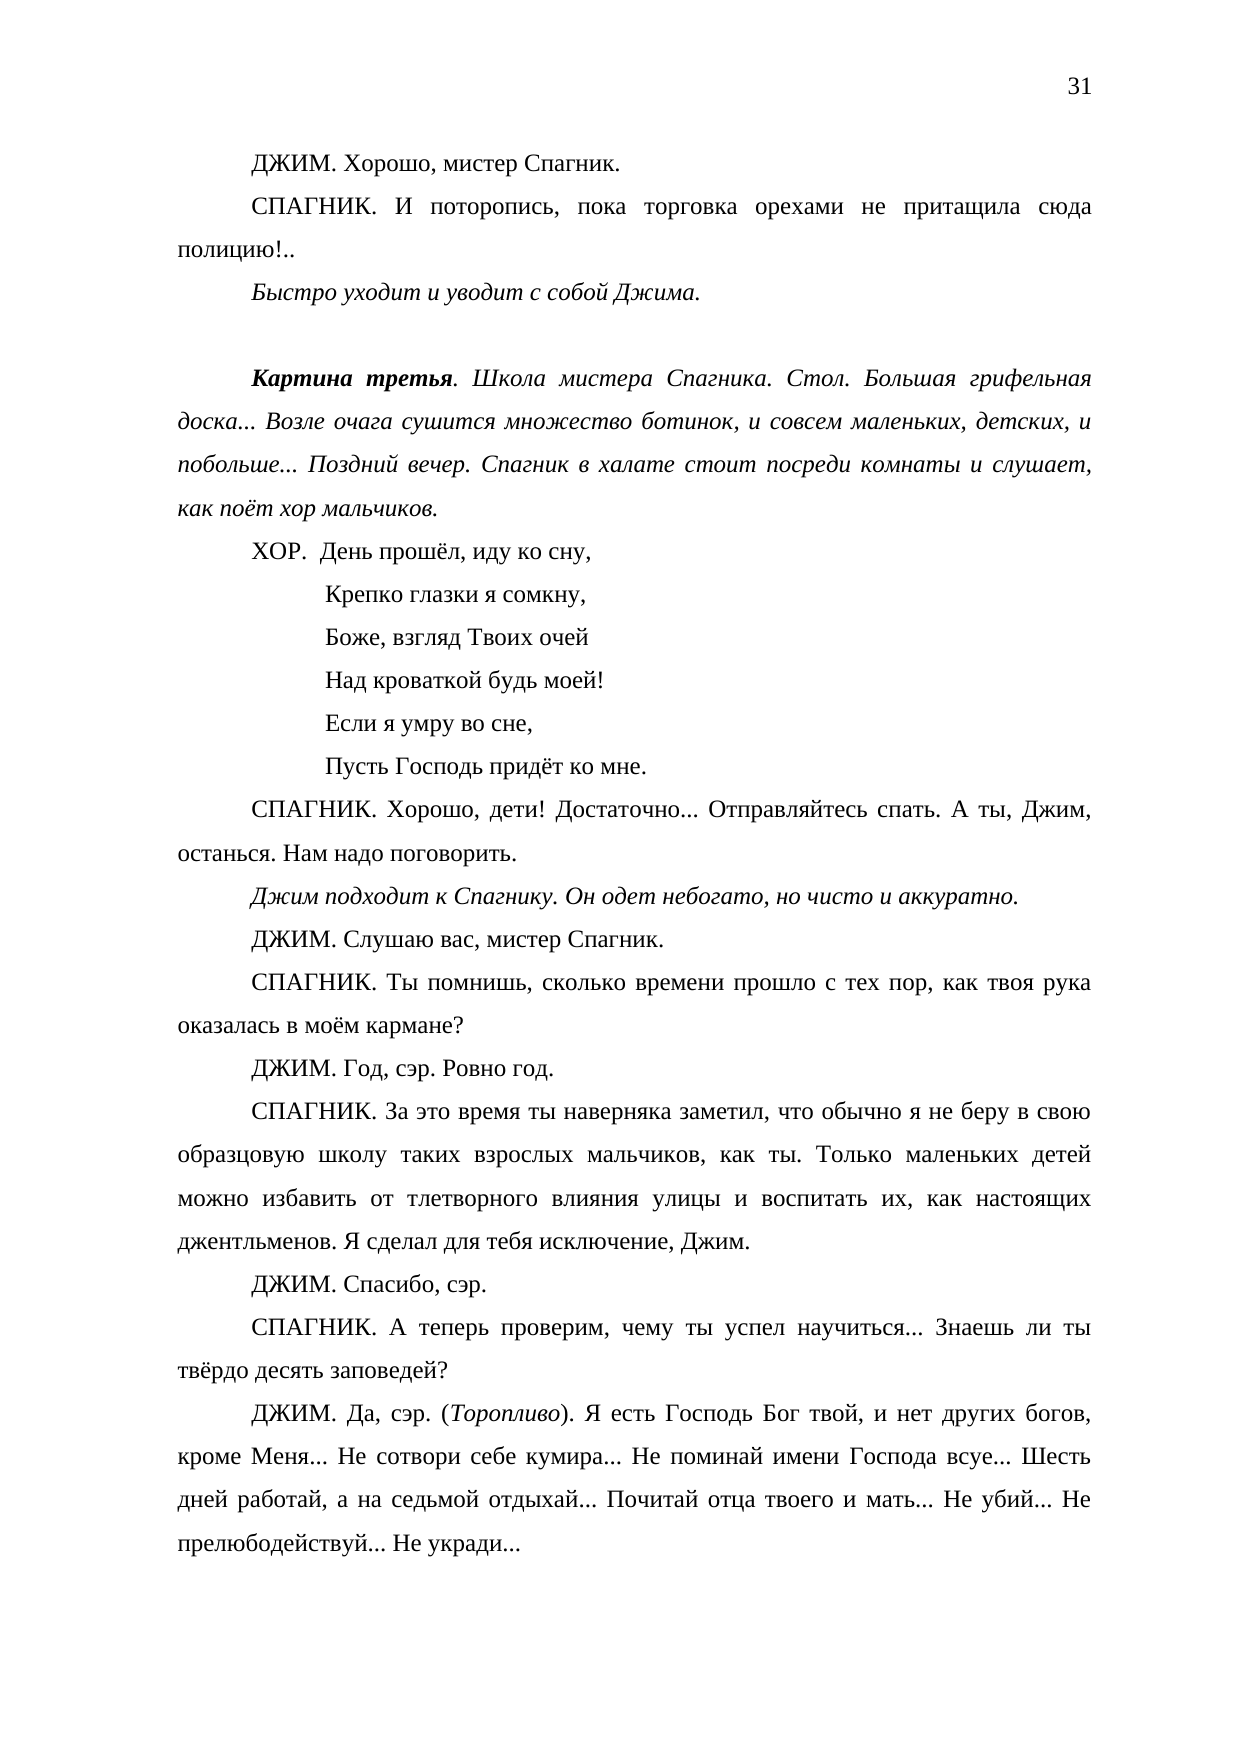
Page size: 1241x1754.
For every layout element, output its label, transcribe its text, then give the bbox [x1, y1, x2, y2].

text СПАГНИК. И поторопись, пока торговка орехами не притащила сюда полицию!.. [177, 191, 1092, 263]
text Пусть Господь придёт ко мне. [177, 751, 1092, 780]
text Если я умру во сне, [177, 708, 1092, 737]
text СПАГНИК. За это время ты наверняка заметил, что обычно я не беру в свою образцовую школу таких взрослых мальчиков, как ты. Только маленьких детей можно избавить от тлетворного влияния улицы и воспитать их, как настоящих джентльменов. Я сделал для тебя исключение, Джим. [177, 1096, 1092, 1254]
text ДЖИМ. Слушаю вас, мистер Спагник. [177, 924, 1092, 953]
text Над кроваткой будь моей! [177, 665, 1092, 694]
text Быстро уходит и уводит с собой Джима. [177, 277, 1092, 306]
text ДЖИМ. Хорошо, мистер Спагник. [177, 148, 1092, 176]
text СПАГНИК. Ты помнишь, сколько времени прошло с тех пор, как твоя рука оказалась в моём кармане? [177, 967, 1092, 1039]
text Картина третья. Школа мистера Спагника. Стол. Большая грифельная доска... Возле очага сушится множество ботинок, и совсем маленьких, детских, и побольше... Поздний вечер. Спагник в халате стоит посреди комнаты и слушает, как поёт хор мальчиков. [177, 363, 1092, 521]
text ХОР. День прошёл, иду ко сну, [177, 536, 1092, 564]
text ДЖИМ. Спасибо, сэр. [177, 1269, 1092, 1298]
text СПАГНИК. Хорошо, дети! Достаточно... Отправляйтесь спать. А ты, Джим, останься. Нам надо поговорить. [177, 794, 1092, 866]
text Джим подходит к Спагнику. Он одет небогато, но чисто и аккуратно. [177, 881, 1092, 909]
text Боже, взгляд Твоих очей [177, 622, 1092, 651]
text СПАГНИК. А теперь проверим, чему ты успел научиться... Знаешь ли ты твёрдо десять заповедей? [177, 1312, 1092, 1384]
text Крепко глазки я сомкну, [177, 579, 1092, 608]
text ДЖИМ. Да, сэр. (Торопливо). Я есть Господь Бог твой, и нет других богов, кроме Меня... Не сотвори себе кумира... Не поминай имени Господа всуе... Шесть дней работай, а на седьмой отдыхай... Почитай отца твоего и мать... Не убий... Не прелюбодействуй... Не укради... [177, 1398, 1092, 1556]
text ДЖИМ. Год, сэр. Ровно год. [177, 1053, 1092, 1082]
